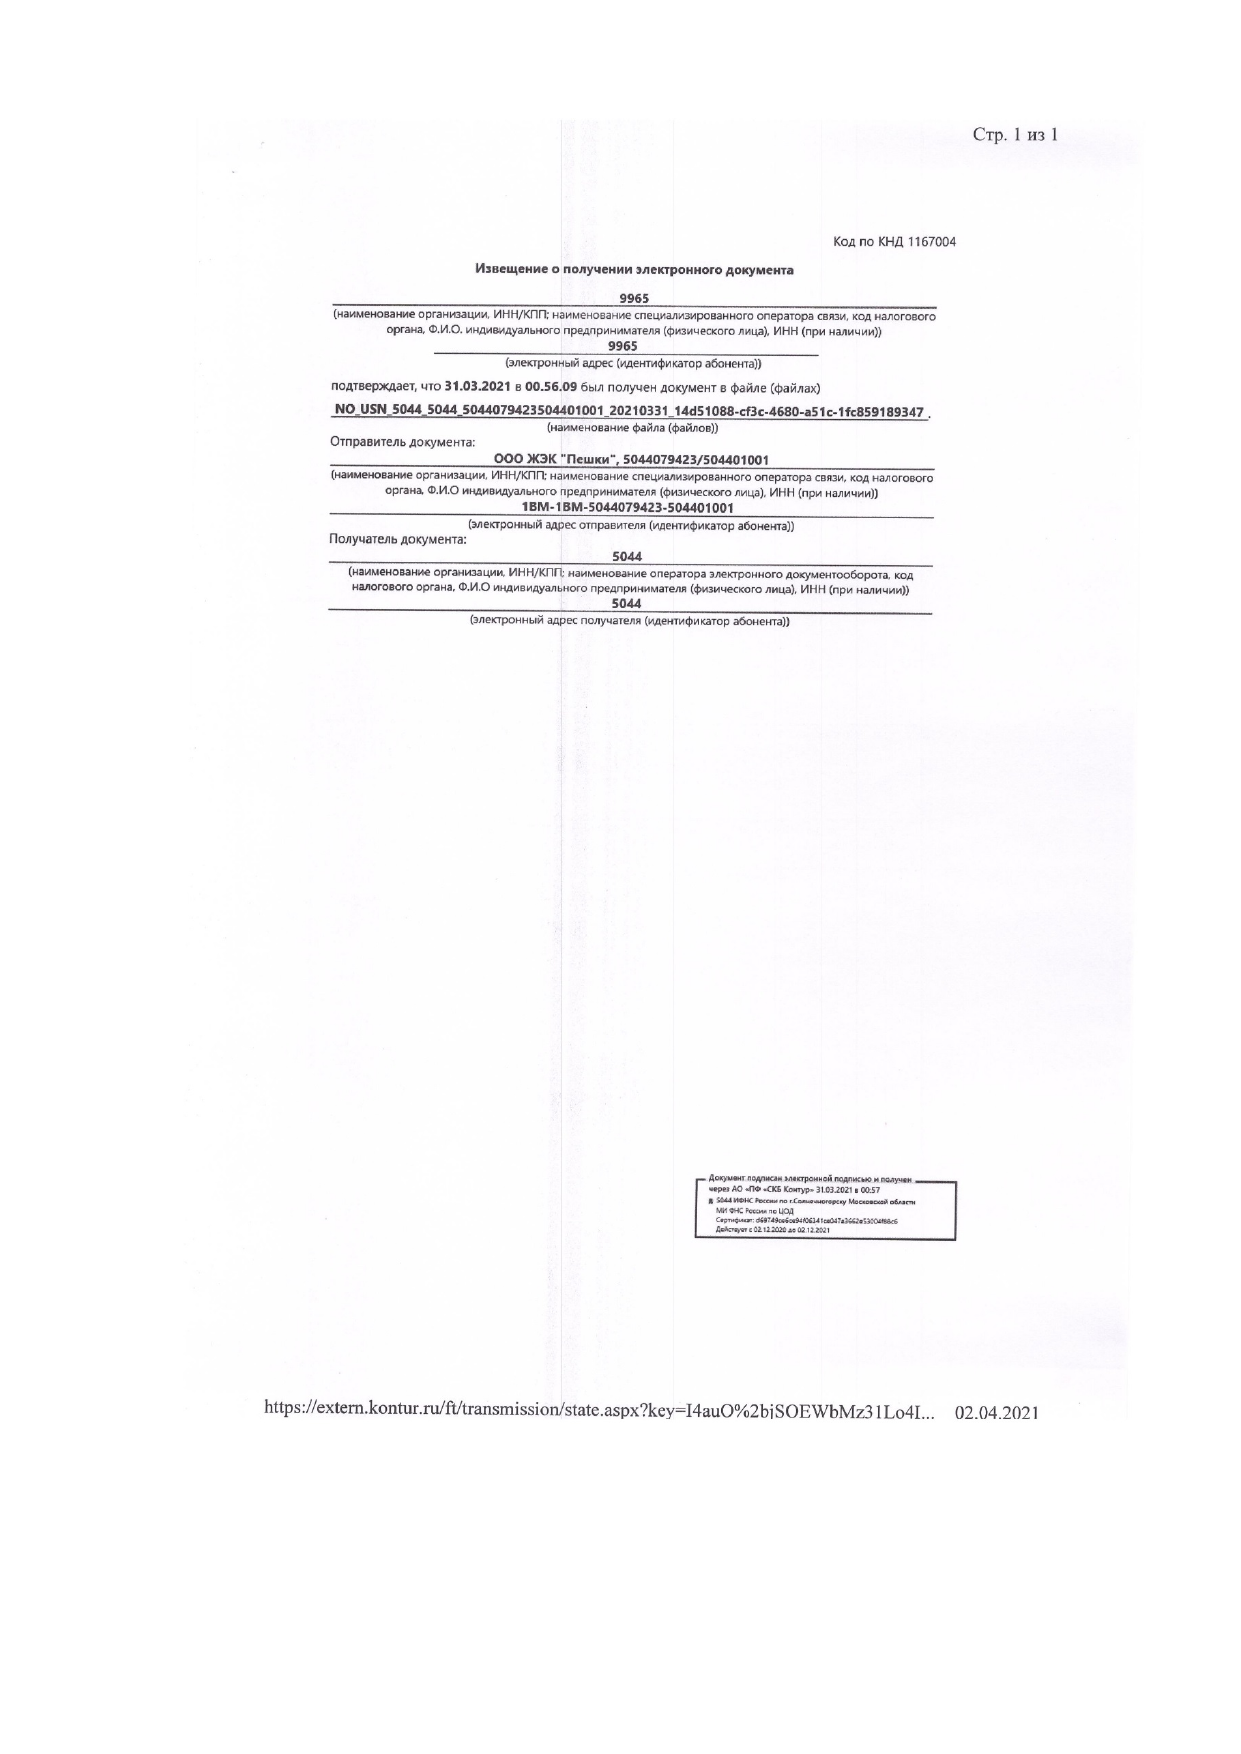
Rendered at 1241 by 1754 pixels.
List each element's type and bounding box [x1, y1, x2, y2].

picture [177, 118, 1152, 1636]
